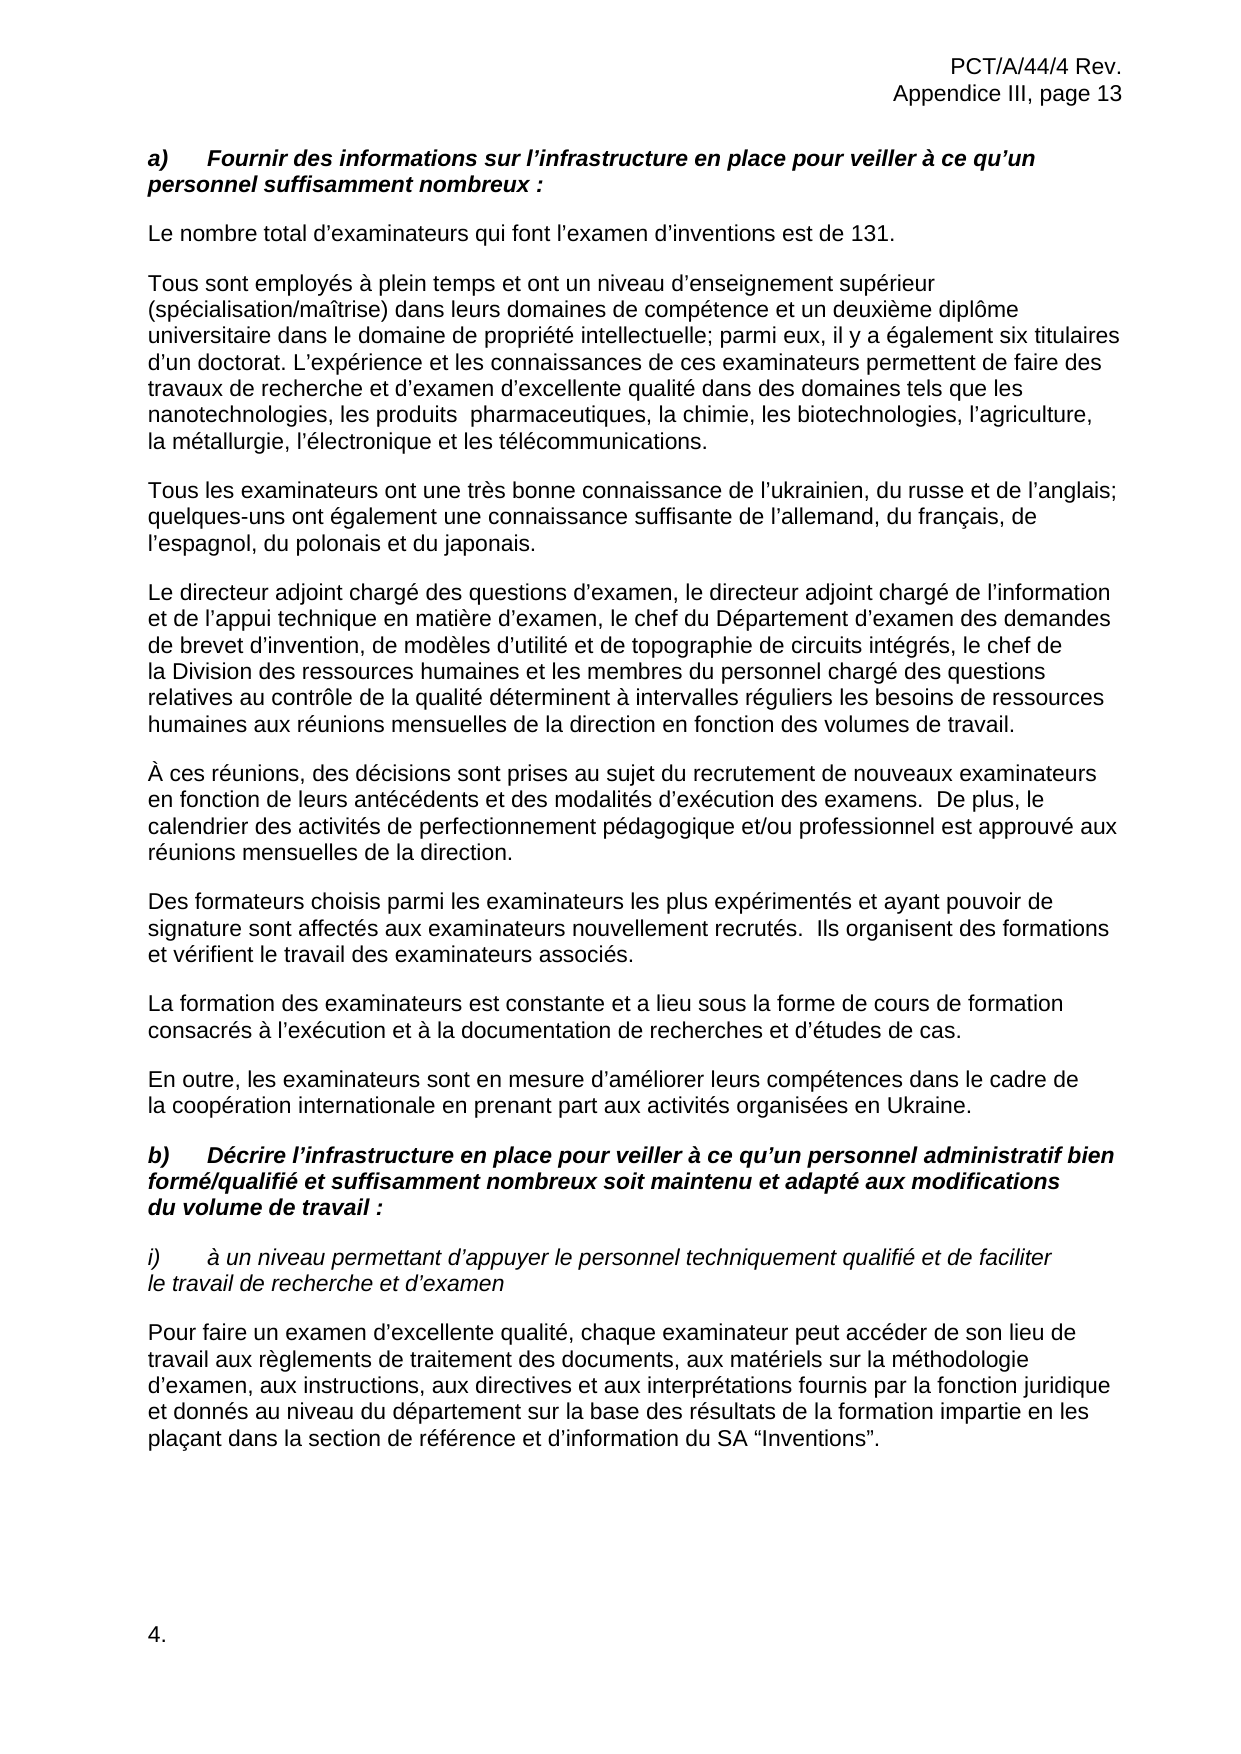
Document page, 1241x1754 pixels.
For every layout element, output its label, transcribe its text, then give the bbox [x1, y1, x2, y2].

text a) Fournir des informations sur l’infrastructure en place pour veiller à ce qu’un personnel suffisamment nombreux : [148, 145, 1122, 197]
text Le directeur adjoint chargé des questions d’examen, le directeur adjoint chargé de l’information et de l’appui technique en matière d’examen, le chef du Département d’examen des demandes de brevet d’invention, de modèles d’utilité et de topographie de circuits intégrés, le chef de la Division des ressources humaines et les membres du personnel chargé des questions relatives au contrôle de la qualité déterminent à intervalles réguliers les besoins de ressources humaines aux réunions mensuelles de la direction en fonction des volumes de travail. [148, 579, 1122, 737]
text Tous les examinateurs ont une très bonne connaissance de l’ukrainien, du russe et de l’anglais; quelques-uns ont également une connaissance suffisante de l’allemand, du français, de l’espagnol, du polonais et du japonais. [148, 477, 1122, 556]
text Des formateurs choisis parmi les examinateurs les plus expérimentés et ayant pouvoir de signature sont affectés aux examinateurs nouvellement recrutés. Ils organisent des formations et vérifient le travail des examinateurs associés. [148, 888, 1122, 967]
text La formation des examinateurs est constante et a lieu sous la forme de cours de formation consacrés à l’exécution et à la documentation de recherches et d’études de cas. [148, 990, 1122, 1043]
text Pour faire un examen d’excellente qualité, chaque examinateur peut accéder de son lieu de travail aux règlements de traitement des documents, aux matériels sur la méthodologie d’examen, aux instructions, aux directives et aux interprétations fournis par la fonction juridique et donnés au niveau du département sur la base des résultats de la formation impartie en les plaçant dans la section de référence et d’information du SA “Inventions”. [148, 1319, 1122, 1451]
text b) Décrire l’infrastructure en place pour veiller à ce qu’un personnel administratif bien formé/qualifié et suffisamment nombreux soit maintenu et adapté aux modifications du volume de travail : [148, 1142, 1122, 1221]
text Tous sont employés à plein temps et ont un niveau d’enseignement supérieur (spécialisation/maîtrise) dans leurs domaines de compétence et un deuxième diplôme universitaire dans le domaine de propriété intellectuelle; parmi eux, il y a également six titulaires d’un doctorat. L’expérience et les connaissances de ces examinateurs permettent de faire des travaux de recherche et d’examen d’excellente qualité dans des domaines tels que les nanotechnologies, les produits pharmaceutiques, la chimie, les biotechnologies, l’agriculture, la métallurgie, l’électronique et les télécommunications. [148, 269, 1122, 454]
text En outre, les examinateurs sont en mesure d’améliorer leurs compétences dans le cadre de la coopération internationale en prenant part aux activités organisées en Ukraine. [148, 1066, 1122, 1119]
text Le nombre total d’examinateurs qui font l’examen d’inventions est de 131. [148, 220, 1122, 247]
text À ces réunions, des décisions sont prises au sujet du recrutement de nouveaux examinateurs en fonction de leurs antécédents et des modalités d’exécution des examens. De plus, le calendrier des activités de perfectionnement pédagogique et/ou professionnel est approuvé aux réunions mensuelles de la direction. [148, 760, 1122, 865]
text i) à un niveau permettant d’appuyer le personnel techniquement qualifié et de faciliter le travail de recherche et d’examen [148, 1243, 1122, 1296]
